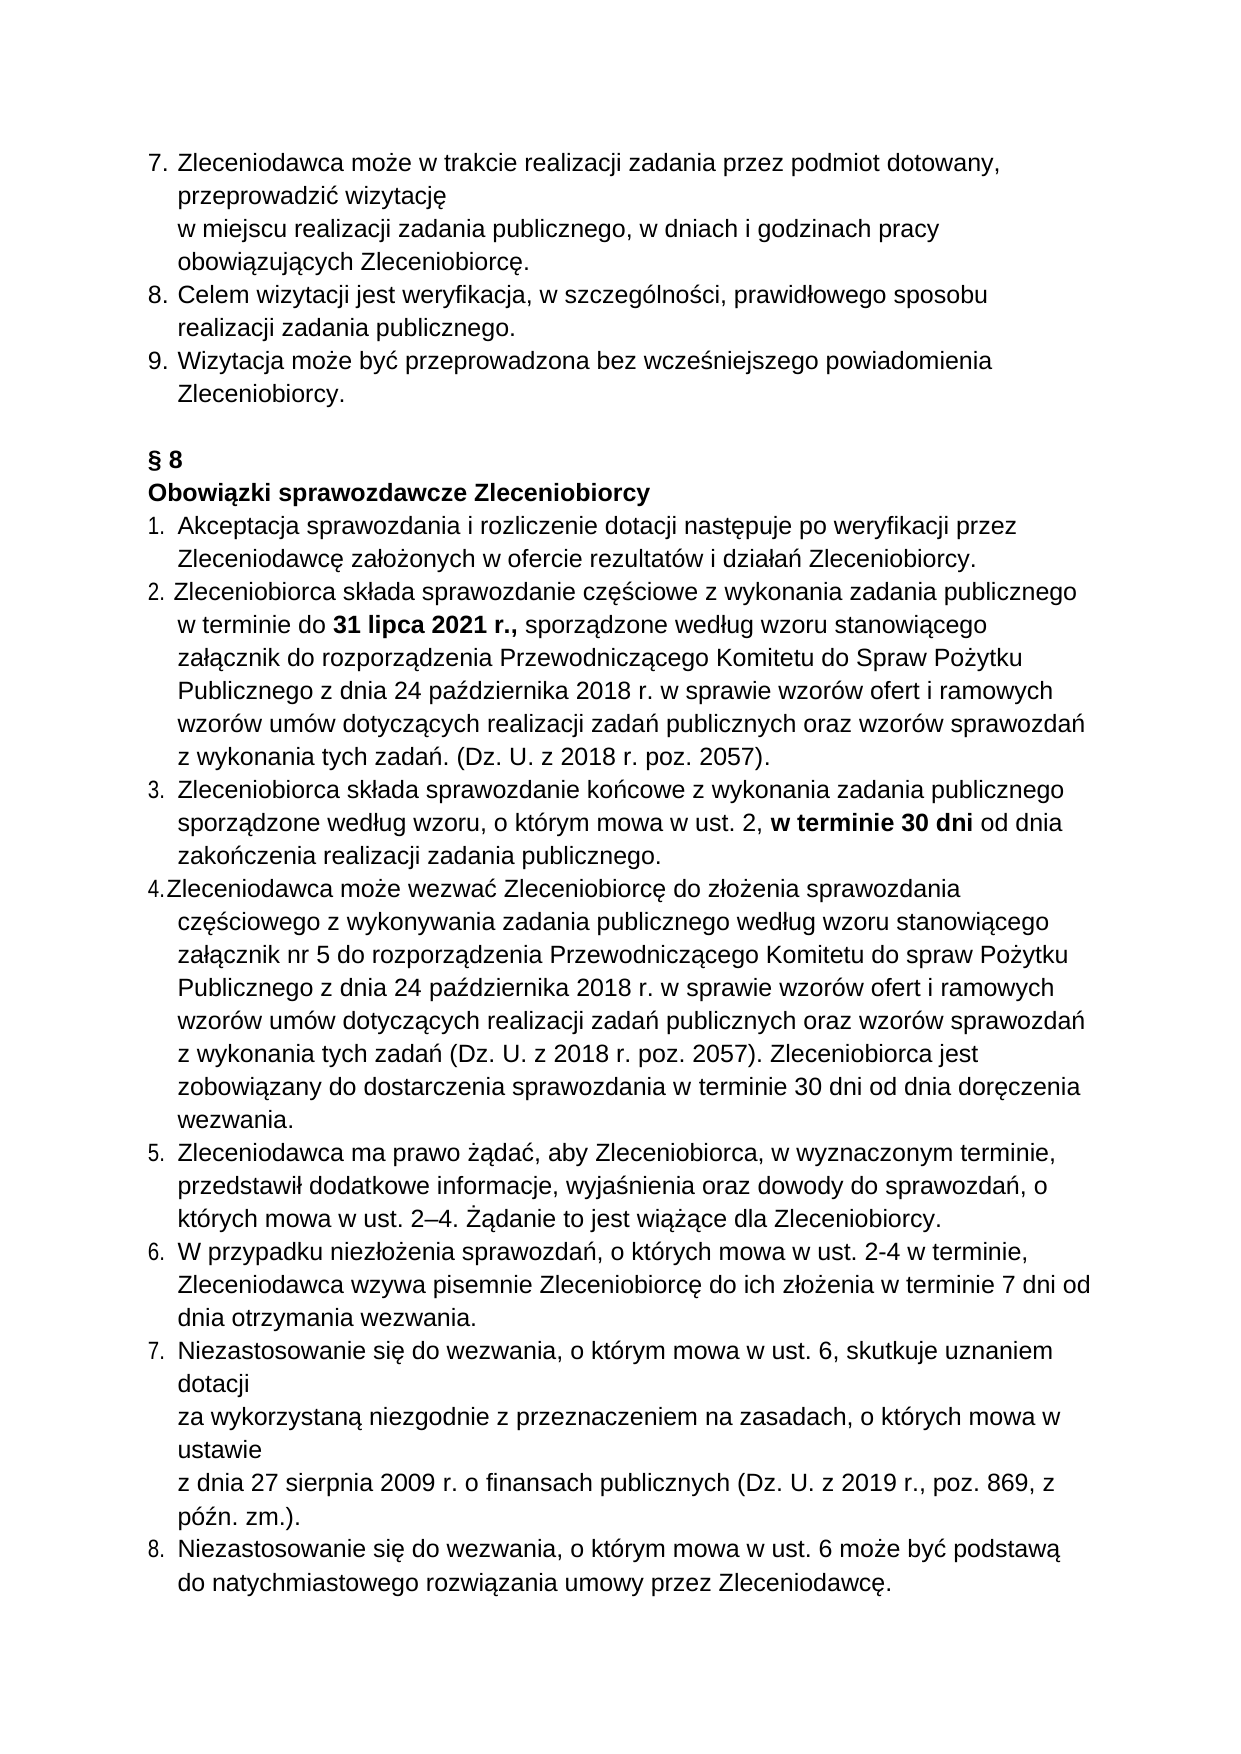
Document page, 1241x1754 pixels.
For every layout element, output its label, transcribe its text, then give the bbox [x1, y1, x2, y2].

list Niezastosowanie się do wezwania, o którym mowa w ust. 6, skutkuje uznaniem dotacji za wykorzystaną niezgodnie z przeznaczeniem na zasadach, o których mowa w ustawie z dnia 27 sierpnia 2009 r. o finansach publicznych (Dz. U. z 2019 r., poz. 869, z późn. zm.). [148, 1336, 1093, 1530]
list Niezastosowanie się do wezwania, o którym mowa w ust. 6 może być podstawą do natychmiastowego rozwiązania umowy przez Zleceniodawcę. [148, 1534, 1093, 1596]
list Zleceniodawca może w trakcie realizacji zadania przez podmiot dotowany, przeprowadzić wizytację w miejscu realizacji zadania publicznego, w dniach i godzinach pracy obowiązujących Zleceniobiorcę. [148, 148, 1093, 275]
list Zleceniobiorca składa sprawozdanie częściowe z wykonania zadania publicznego w terminie do 31 lipca 2021 r., sporządzone według wzoru stanowiącego załącznik do rozporządzenia Przewodniczącego Komitetu do Spraw Pożytku Publicznego z dnia 24 października 2018 r. w sprawie wzorów ofert i ramowych wzorów umów dotyczących realizacji zadań publicznych oraz wzorów sprawozdań z wykonania tych zadań. (Dz. U. z 2018 r. poz. 2057). [148, 577, 1093, 771]
subtitle § 8 [148, 445, 1093, 473]
subtitle Obowiązki sprawozdawcze Zleceniobiorcy [148, 478, 1093, 507]
list Wizytacja może być przeprowadzona bez wcześniejszego powiadomienia Zleceniobiorcy. [148, 346, 1093, 407]
list Celem wizytacji jest weryfikacja, w szczególności, prawidłowego sposobu realizacji zadania publicznego. [148, 280, 1093, 341]
list Zleceniodawca może wezwać Zleceniobiorcę do złożenia sprawozdania częściowego z wykonywania zadania publicznego według wzoru stanowiącego załącznik nr 5 do rozporządzenia Przewodniczącego Komitetu do spraw Pożytku Publicznego z dnia 24 października 2018 r. w sprawie wzorów ofert i ramowych wzorów umów dotyczących realizacji zadań publicznych oraz wzorów sprawozdań z wykonania tych zadań (Dz. U. z 2018 r. poz. 2057). Zleceniobiorca jest zobowiązany do dostarczenia sprawozdania w terminie 30 dni od dnia doręczenia wezwania. [148, 874, 1093, 1134]
list W przypadku niezłożenia sprawozdań, o których mowa w ust. 2-4 w terminie, Zleceniodawca wzywa pisemnie Zleceniobiorcę do ich złożenia w terminie 7 dni od dnia otrzymania wezwania. [148, 1237, 1093, 1332]
list Zleceniobiorca składa sprawozdanie końcowe z wykonania zadania publicznego sporządzone według wzoru, o którym mowa w ust. 2, w terminie 30 dni od dnia zakończenia realizacji zadania publicznego. [148, 775, 1093, 870]
list Zleceniodawca ma prawo żądać, aby Zleceniobiorca, w wyznaczonym terminie, przedstawił dodatkowe informacje, wyjaśnienia oraz dowody do sprawozdań, o których mowa w ust. 2–4. Żądanie to jest wiążące dla Zleceniobiorcy. [148, 1138, 1093, 1233]
list Akceptacja sprawozdania i rozliczenie dotacji następuje po weryfikacji przez Zleceniodawcę założonych w ofercie rezultatów i działań Zleceniobiorcy. [148, 511, 1093, 573]
